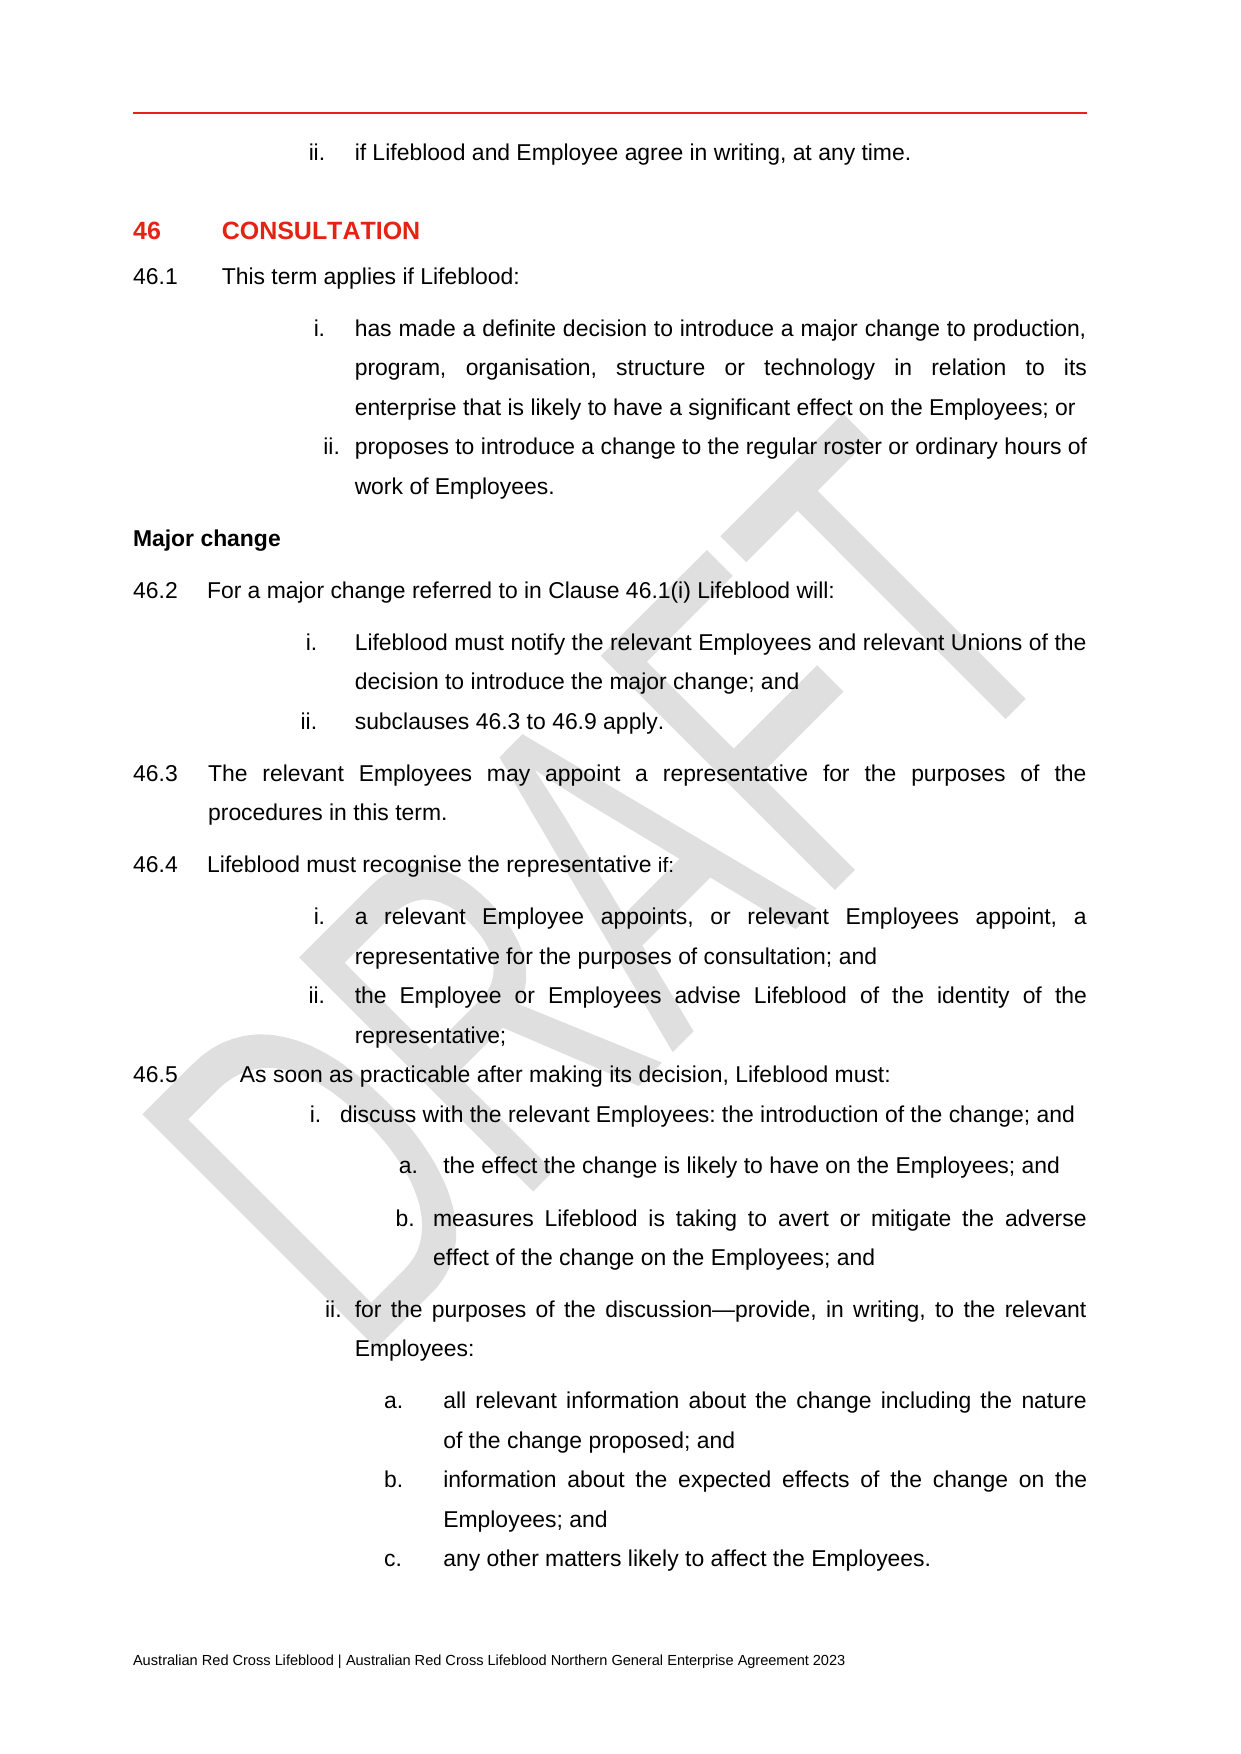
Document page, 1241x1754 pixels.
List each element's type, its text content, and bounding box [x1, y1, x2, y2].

list measures Lifeblood is taking to avert or mitigate the adverse effect of the change on the Employees; and [395, 1204, 1087, 1270]
text 46.2 For a major change referred to in Clause 46.1(i) Lifeblood will: [133, 577, 1087, 603]
list the Employee or Employees advise Lifeblood of the identity of the representative; [325, 982, 1087, 1048]
text 46.1 This term applies if Lifeblood: [133, 263, 1087, 289]
list subclauses 46.3 to 46.9 apply. [317, 708, 1087, 734]
list all relevant information about the change including the nature of the change proposed; and [384, 1387, 1087, 1453]
text 46.3 The relevant Employees may appoint a representative for the purposes of the procedures in this term. [133, 760, 1087, 826]
list discuss with the relevant Employees: the introduction of the change; and [321, 1101, 1087, 1127]
list any other matters likely to affect the Employees. [384, 1545, 1087, 1572]
list if Lifeblood and Employee agree in writing, at any time. [325, 139, 1087, 165]
text 46.4 Lifeblood must recognise the representative if: [133, 851, 1087, 877]
list information about the expected effects of the change on the Employees; and [384, 1466, 1087, 1532]
text Major change [133, 525, 1087, 551]
text a. the effect the change is likely to have on the Employees; and [399, 1152, 1087, 1179]
text ii. for the purposes of the discussion—provide, in writing, to the relevant Employees: [325, 1296, 1087, 1362]
list has made a definite decision to introduce a major change to production, program, organisation, structure or technology in relation to its enterprise that is likely to have a significant effect on the Employees; or [325, 315, 1087, 420]
list proposes to introduce a change to the regular roster or ordinary hours of work of Employees. [340, 433, 1087, 499]
subtitle 46 CONSULTATION [133, 216, 1087, 245]
list Lifeblood must notify the relevant Employees and relevant Unions of the decision to introduce the major change; and [317, 629, 1087, 694]
list a relevant Employee appoints, or relevant Employees appoint, a representative for the purposes of consultation; and [325, 903, 1087, 969]
list As soon as practicable after making its decision, Lifeblood must: [133, 1061, 1087, 1087]
